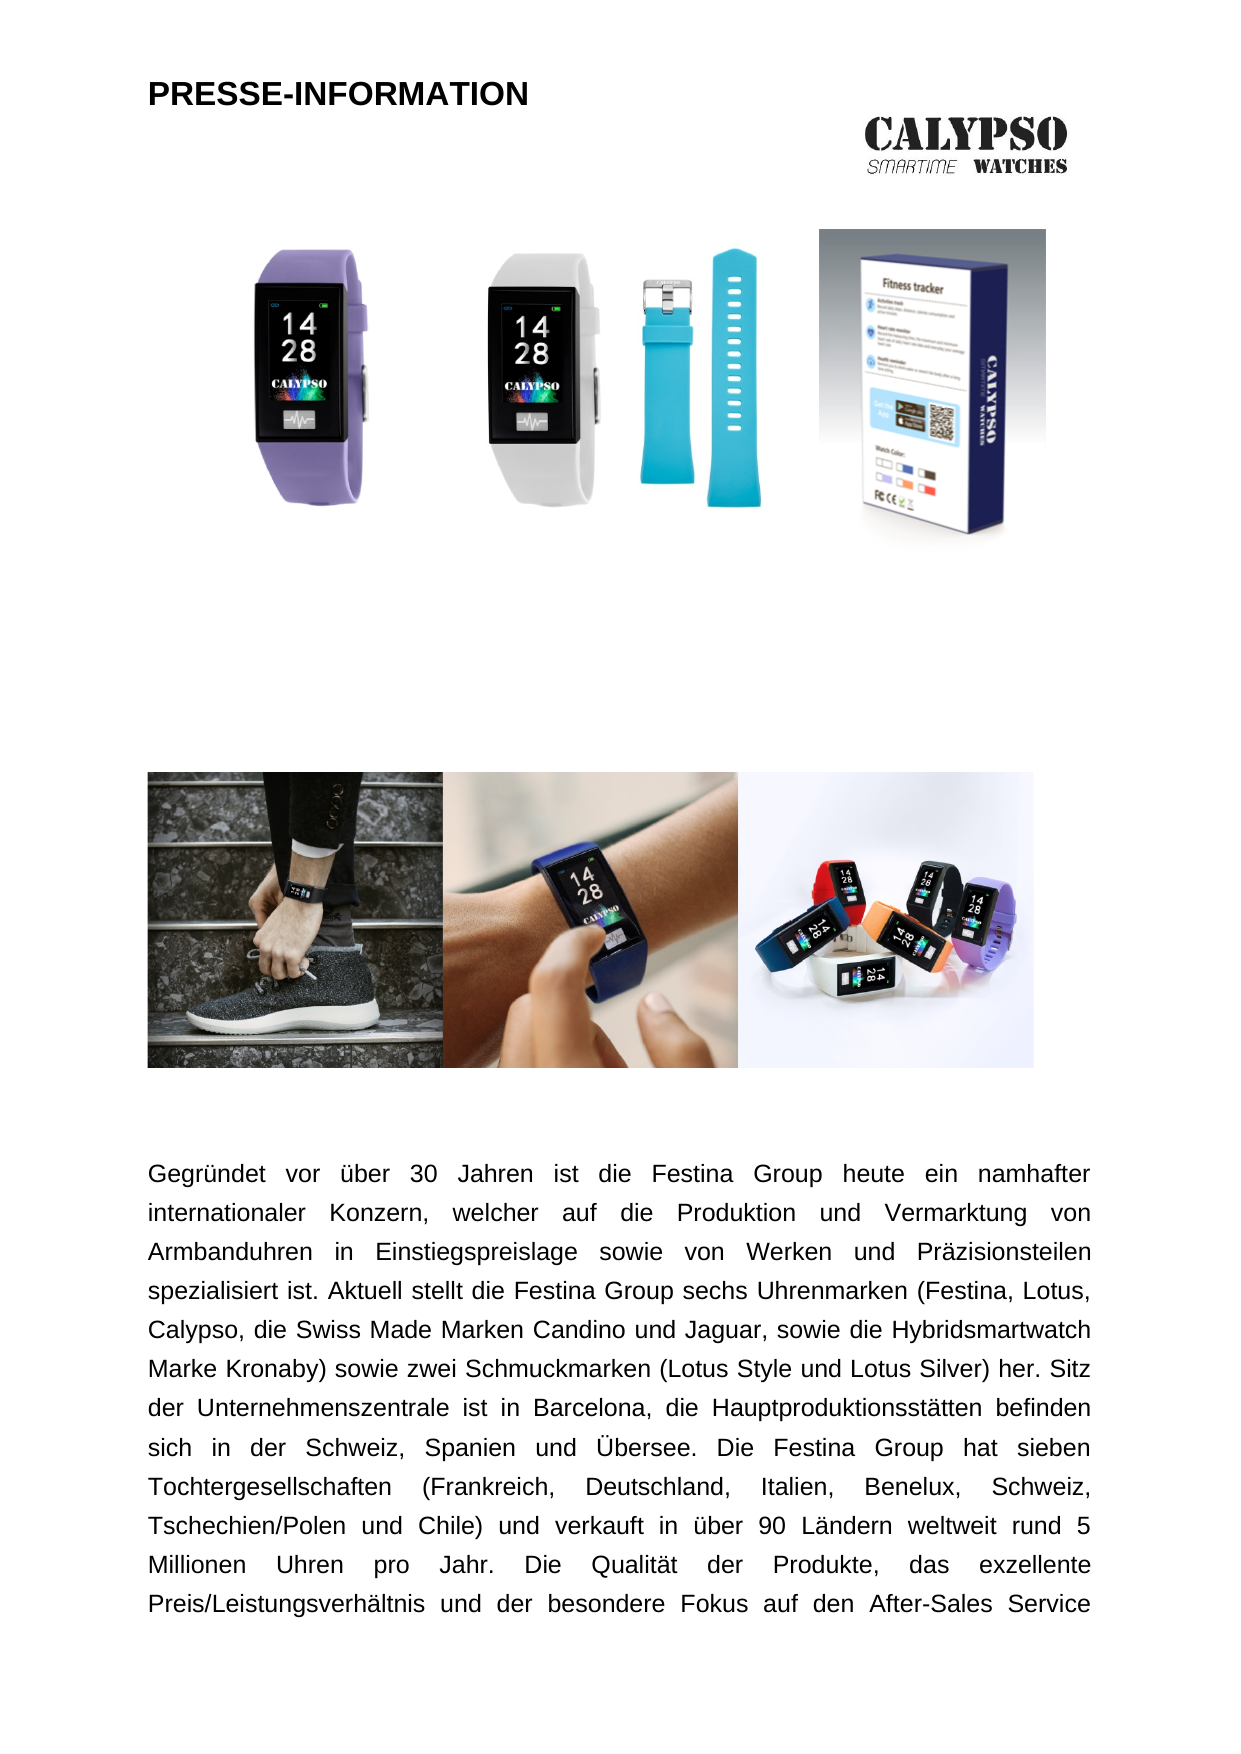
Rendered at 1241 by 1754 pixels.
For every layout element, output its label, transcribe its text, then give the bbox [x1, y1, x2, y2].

picture [193, 180, 1047, 575]
picture [838, 112, 1093, 181]
picture [147, 772, 1034, 1068]
